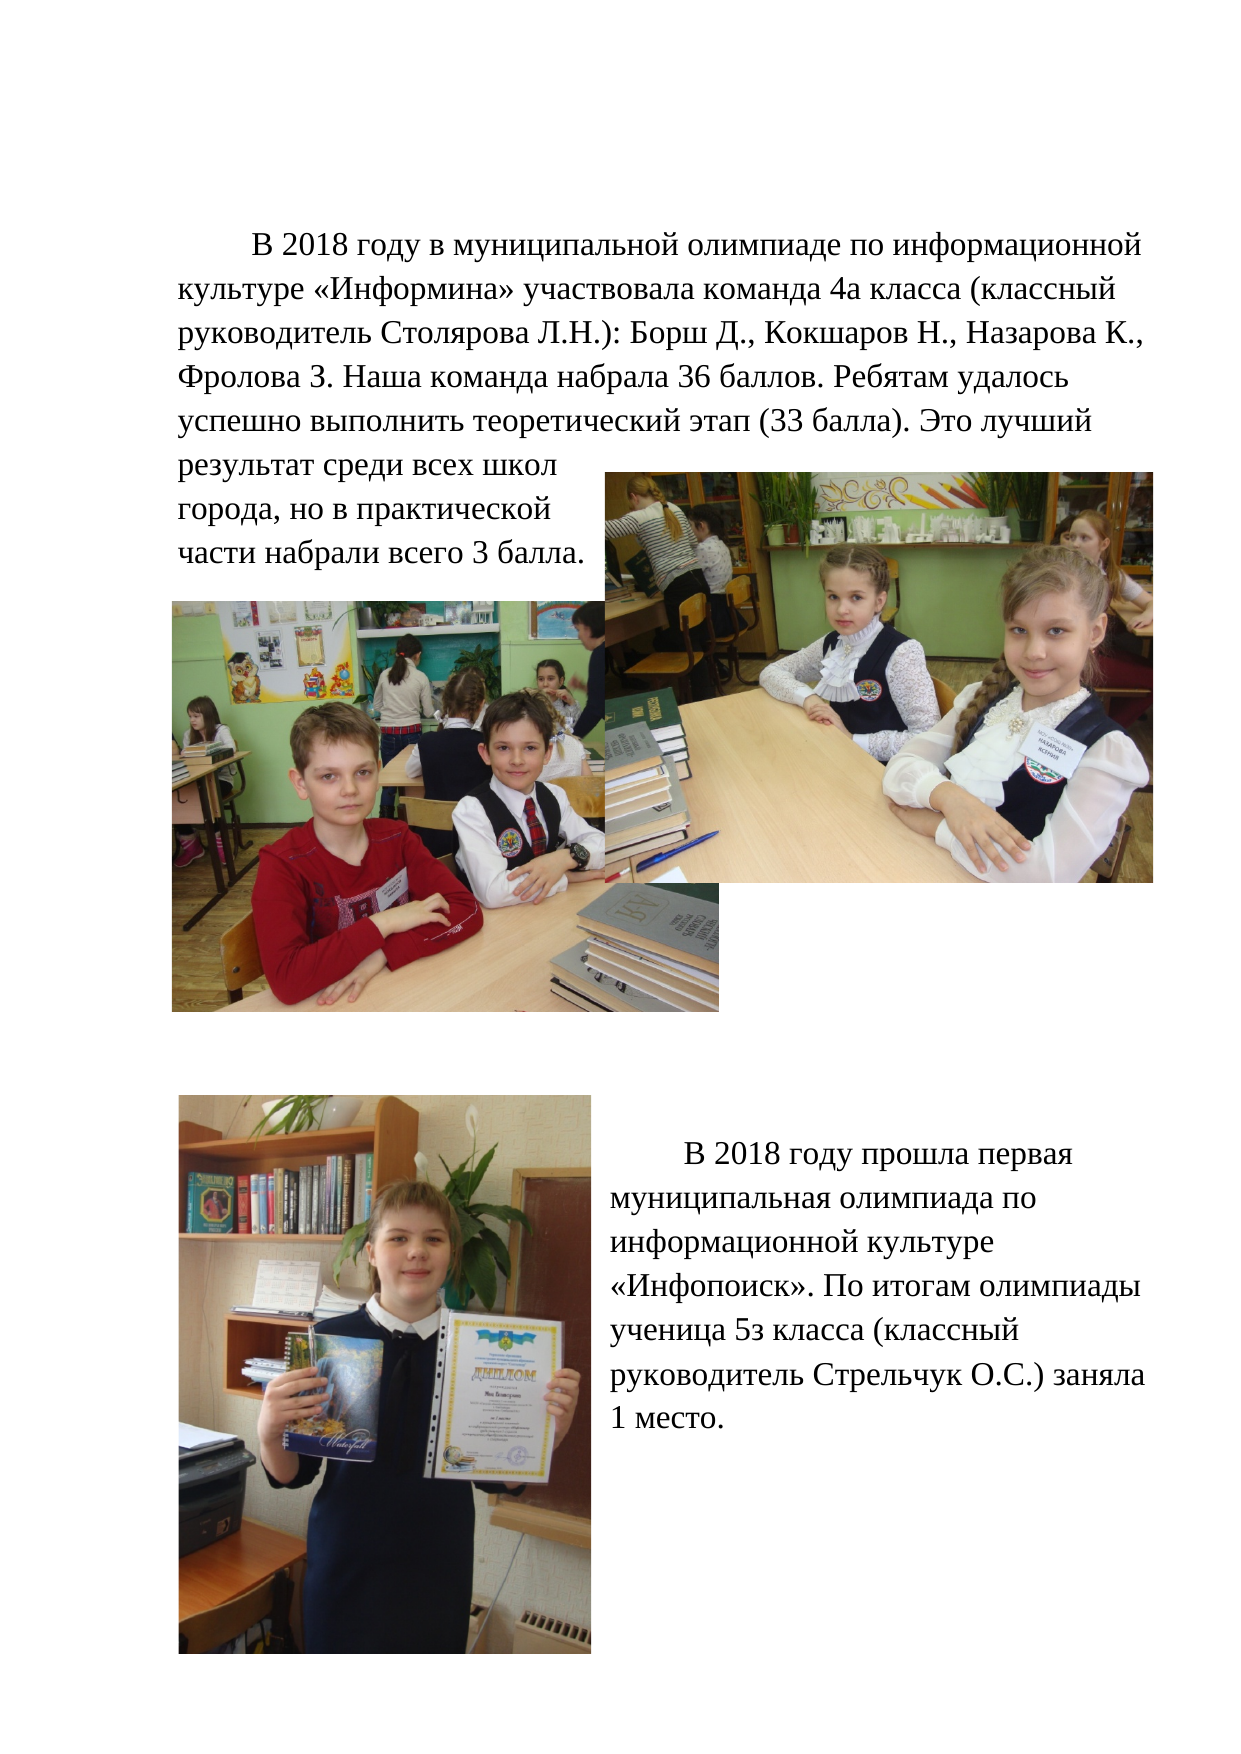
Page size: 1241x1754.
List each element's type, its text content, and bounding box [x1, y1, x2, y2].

picture [178, 1436, 592, 1654]
picture [171, 472, 1154, 1011]
text В 2018 году в муниципальной олимпиаде по информационной культуре «Информина» участвовала команда 4а класса (классный руководитель Столярова Л.Н.): Борш Д., Кокшаров Н., Назарова К., Фролова З. Наша команда набрала 36 баллов. Ребятам удалось успешно выполнить теоретический этап (33 балла). Это лучший результат среди всех школ города, но в практической части набрали всего 3 балла. [177, 224, 1152, 571]
picture [178, 1095, 592, 1133]
text В 2018 году прошла первая муниципальная олимпиада по информационной культуре «Инфопоиск». По итогам олимпиады ученица 5з класса (классный руководитель Стрельчук О.С.) заняла 1 место. [177, 1133, 1152, 1436]
